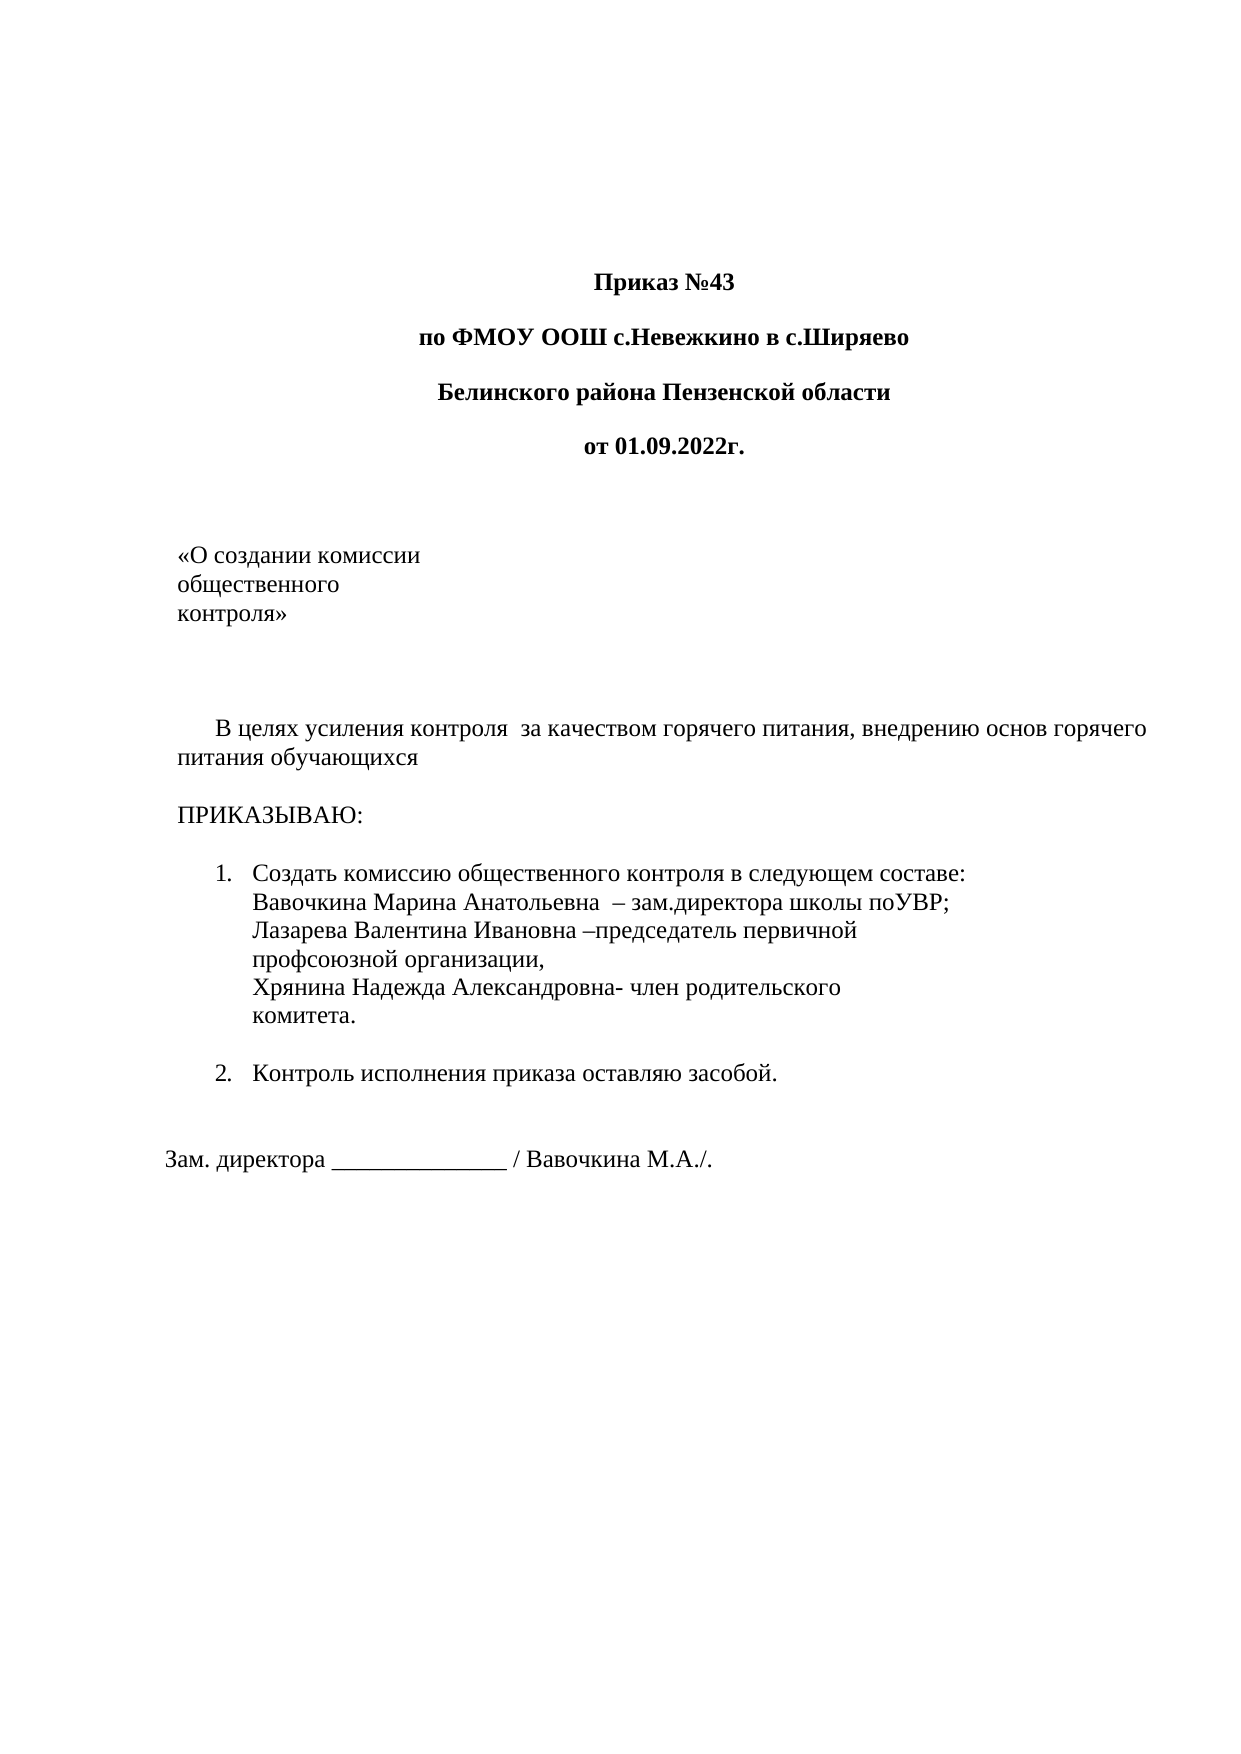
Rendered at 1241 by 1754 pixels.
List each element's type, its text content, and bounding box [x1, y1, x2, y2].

subtitle Приказ №43 [175, 267, 1153, 296]
text Зам. директора ______________ / Вавочкина М.А./. [164, 1144, 1161, 1173]
text «О создании комиссии общественного контроля» [177, 540, 437, 627]
text Лазарева Валентина Ивановна –председатель первичной профсоюзной организации, Хрянина Надежда Александровна- член родительского комитета. [252, 916, 942, 1029]
list Контроль исполнения приказа оставляю засобой. [214, 1058, 1161, 1086]
text от 01.09.2022г. [175, 431, 1153, 460]
text В целях усиления контроля за качеством горячего питания, внедрению основ горячего питания обучающихся [177, 713, 1161, 771]
text Белинского района Пензенской области [175, 377, 1153, 405]
list Создать комиссию общественного контроля в следующем составе: Вавочкина Марина Анатольевна – зам.директора школы поУВР; [214, 858, 967, 916]
text по ФМОУ ООШ с.Невежкино в с.Ширяево [175, 322, 1153, 351]
text ПРИКАЗЫВАЮ: [177, 801, 1161, 829]
